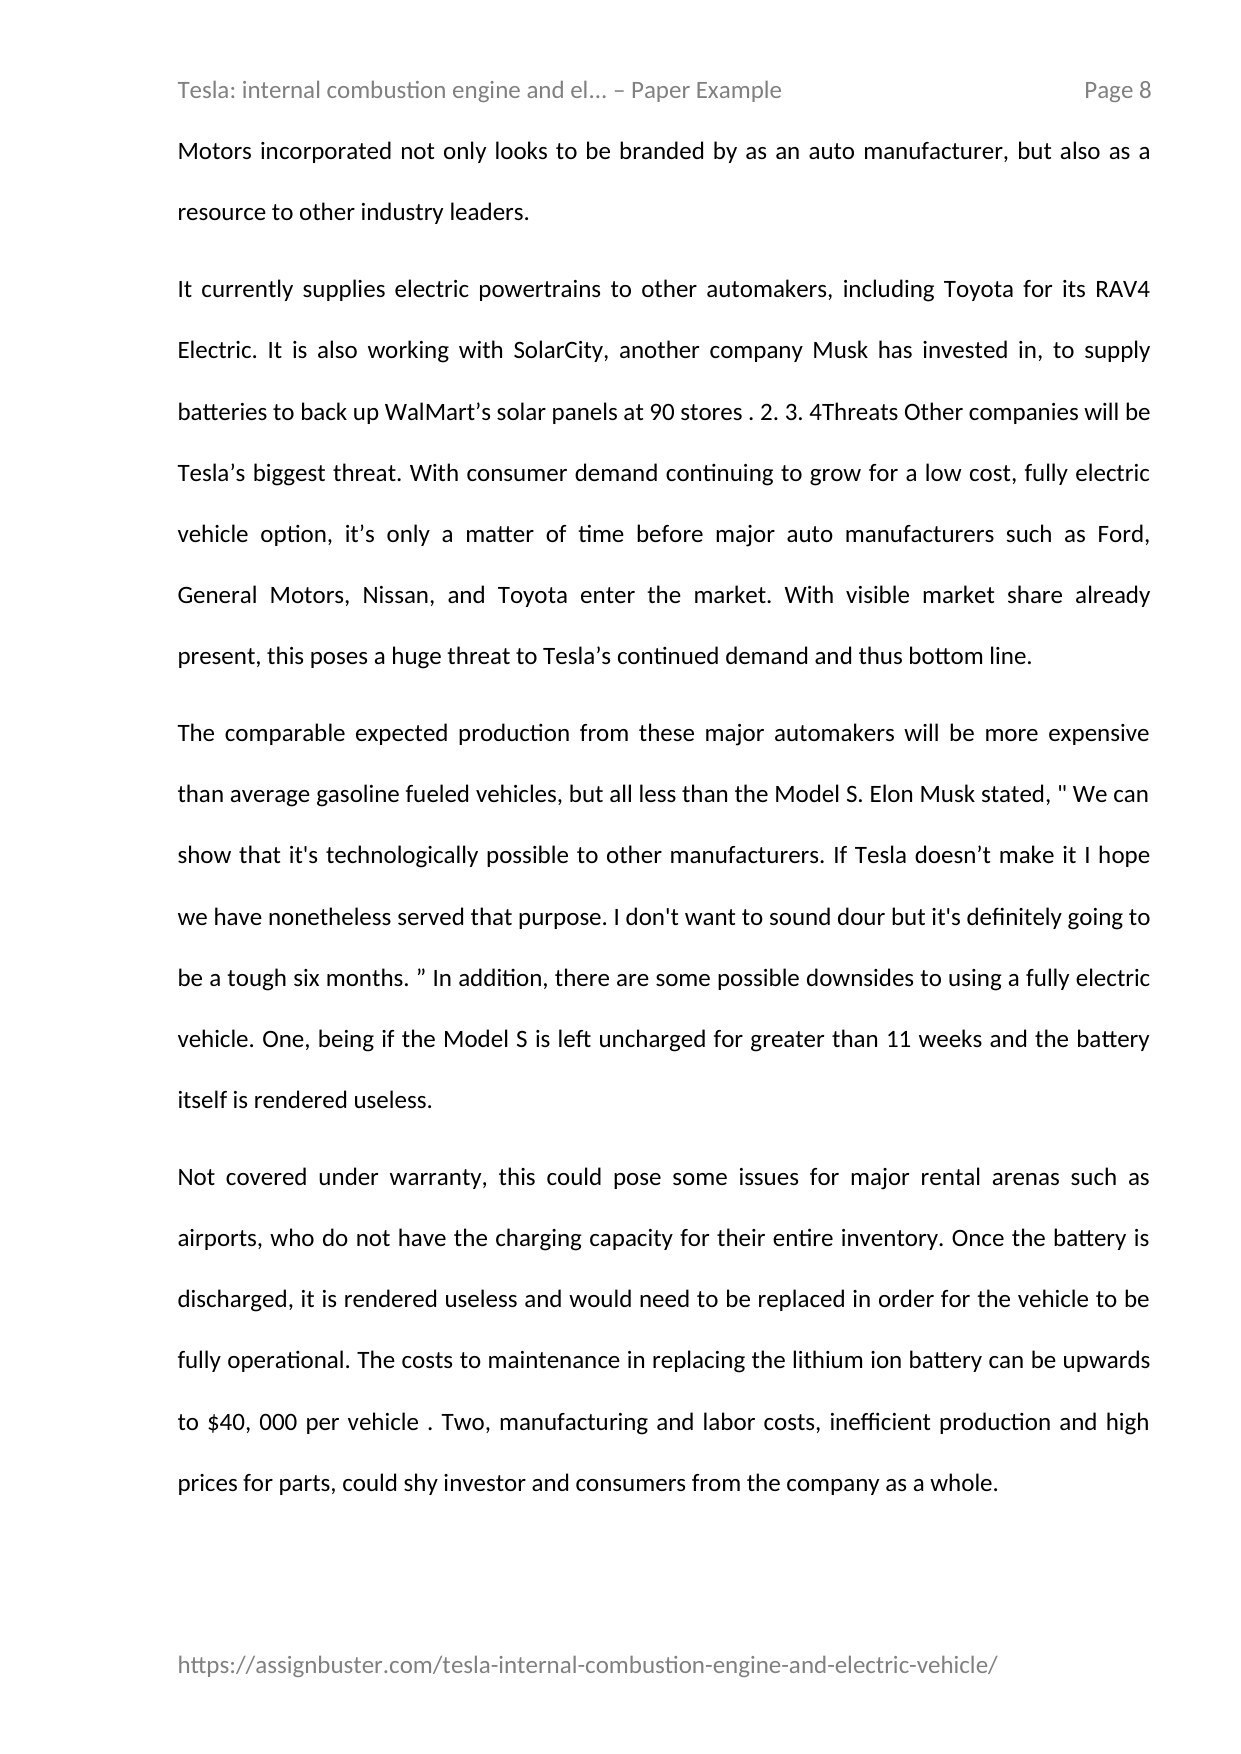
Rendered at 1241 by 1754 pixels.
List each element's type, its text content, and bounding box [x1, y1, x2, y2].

text The comparable expected production from these major automakers will be more expensive than average gasoline fueled vehicles, but all less than the Model S. Elon Musk stated, " We can show that it's technologically possible to other manufacturers. If Tesla doesn’t make it I hope we have nonetheless served that purpose. I don't want to sound dour but it's definitely going to be a tough six months. ” In addition, there are some possible downsides to using a fully electric vehicle. One, being if the Model S is left uncharged for greater than 11 weeks and the battery itself is rendered useless. [177, 717, 1152, 1114]
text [177, 135, 1152, 226]
text It currently supplies electric powertrains to other automakers, including Toyota for its RAV4 Electric. It is also working with SolarCity, another company Musk has invested in, to supply batteries to back up WalMart’s solar panels at 90 stores . 2. 3. 4Threats Other companies will be Tesla’s biggest threat. With consumer demand continuing to grow for a low cost, fully electric vehicle option, it’s only a matter of time before major auto manufacturers such as Ford, General Motors, Nissan, and Toyota enter the market. With visible market share already present, this poses a huge threat to Tesla’s continued demand and thus bottom line. [177, 273, 1152, 670]
text Not covered under warranty, this could pose some issues for major rental arenas such as airports, who do not have the charging capacity for their entire inventory. Once the battery is discharged, it is rendered useless and would need to be replaced in order for the vehicle to be fully operational. The costs to maintenance in replacing the lithium ion battery can be upwards to $40, 000 per vehicle . Two, manufacturing and labor costs, inefficient production and high prices for parts, could shy investor and consumers from the company as a whole. [177, 1161, 1152, 1497]
